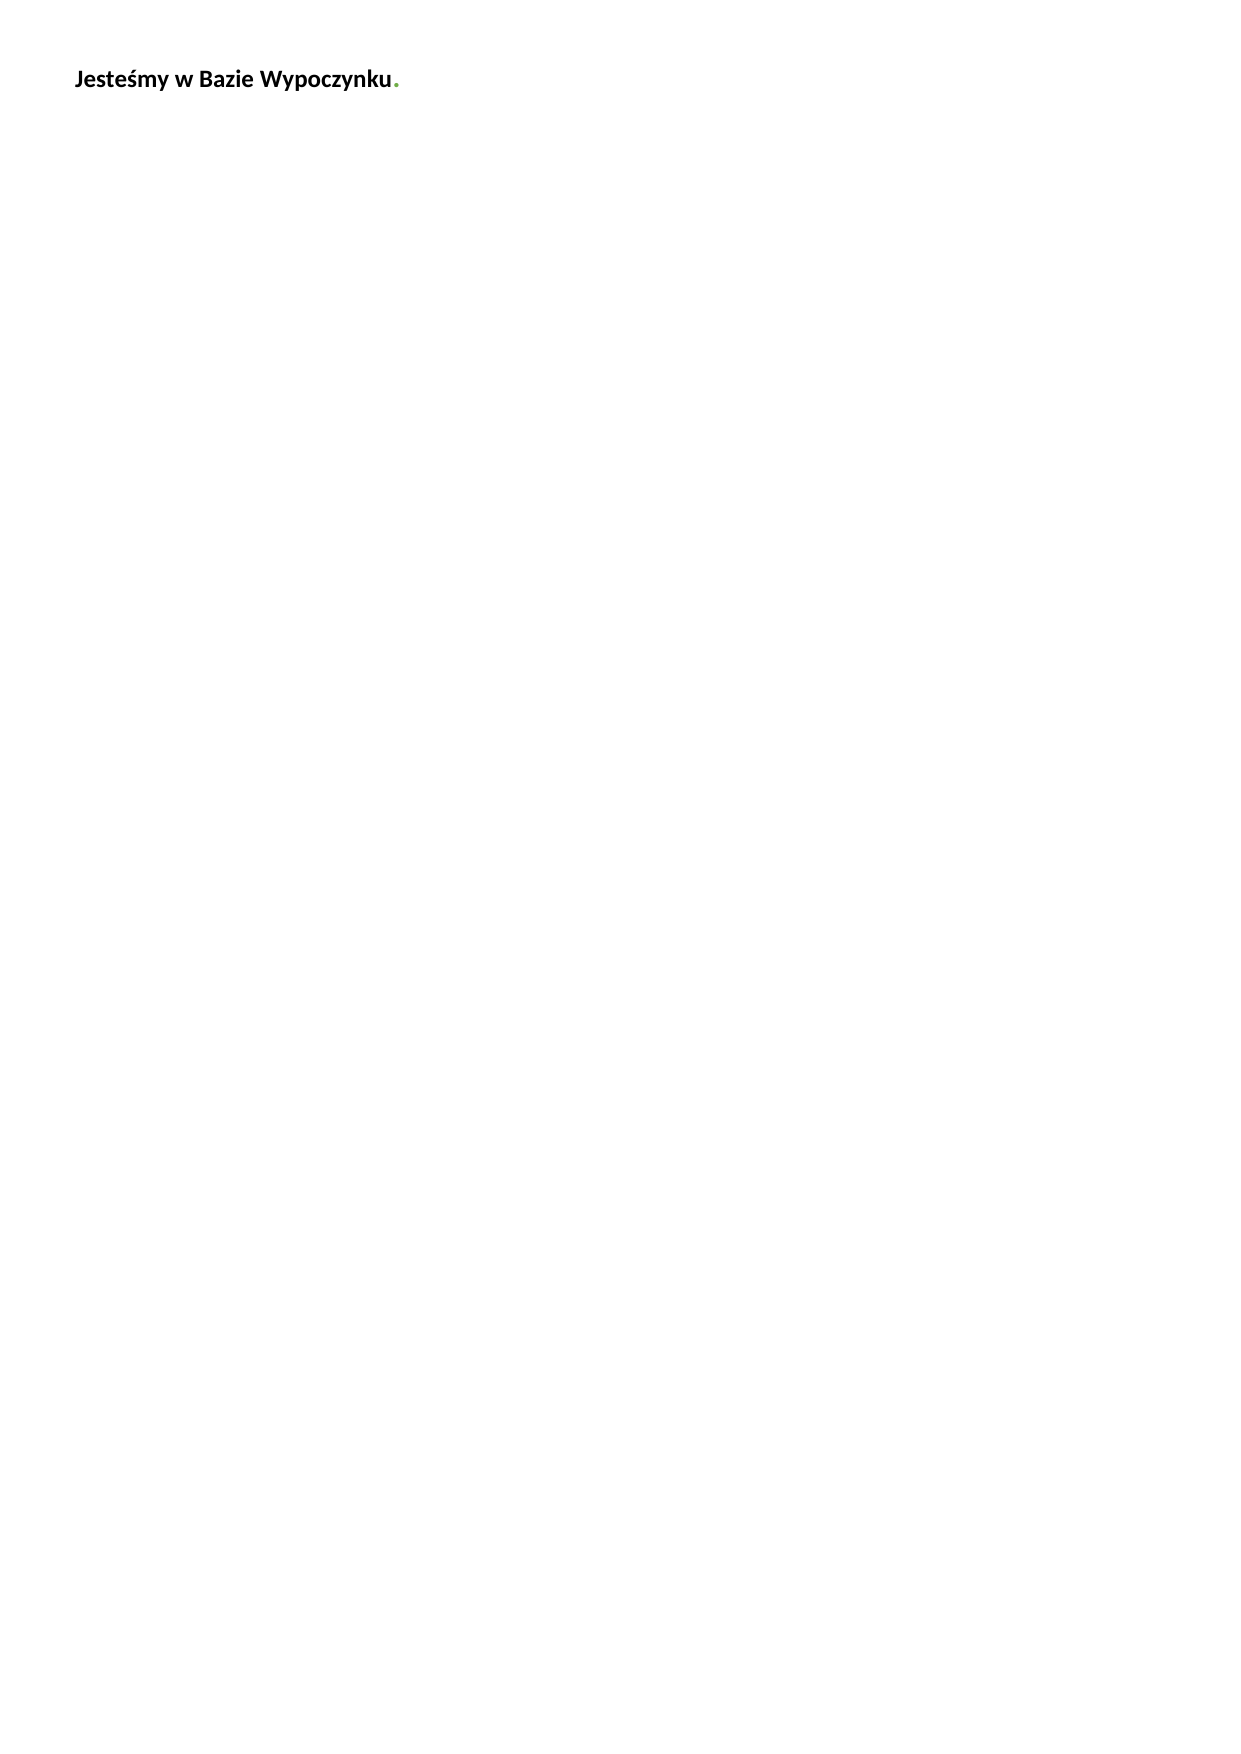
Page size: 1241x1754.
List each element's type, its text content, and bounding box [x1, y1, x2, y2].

text Jesteśmy w Bazie Wypoczynku. [75, 59, 583, 95]
